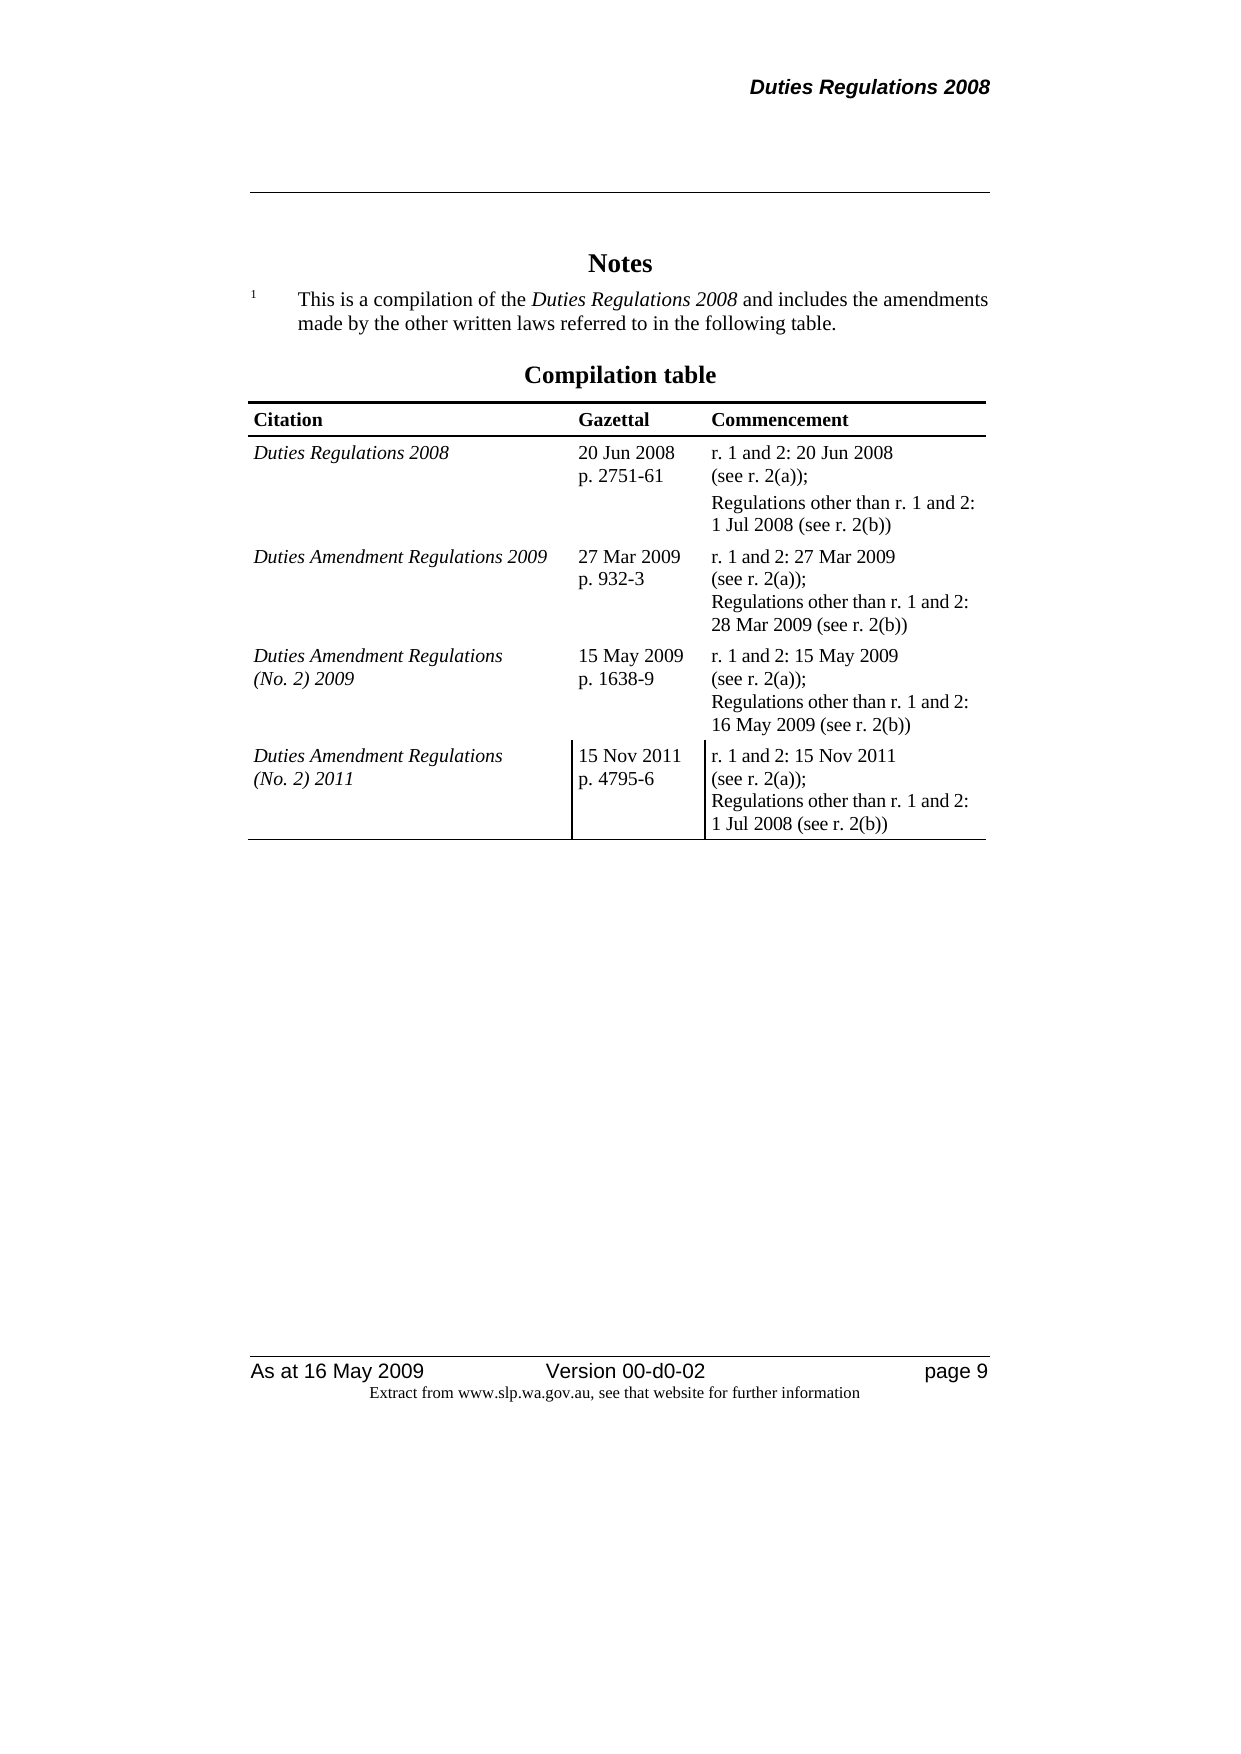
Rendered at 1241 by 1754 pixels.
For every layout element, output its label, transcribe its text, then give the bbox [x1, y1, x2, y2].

table_cell Duties Regulations 2008 [248, 437, 572, 540]
subtitle Notes [250, 247, 990, 279]
table_header Commencement [705, 404, 986, 434]
table_cell 15 May 2009 p. 1638-9 [572, 640, 705, 739]
table_cell Duties Amendment Regulations (No. 2) 2011 [248, 740, 571, 839]
text 1 This is a compilation of the Duties Regulations 2008 and includes the amendments made by the other written laws referred to in the following table. [250, 287, 990, 335]
table_cell 27 Mar 2009 p. 932-3 [572, 540, 705, 640]
table_cell r. 1 and 2: 15 Nov 2011 (see r. 2(a)); Regulations other than r. 1 and 2: 1 Jul 2008 (see r. 2(b)) [706, 740, 986, 839]
table_header Gazettal [572, 404, 705, 434]
table_cell r. 1 and 2: 27 Mar 2009 (see r. 2(a)); Regulations other than r. 1 and 2: 28 Mar 2009 (see r. 2(b)) [705, 540, 986, 640]
table_header Citation [248, 404, 572, 434]
subtitle Compilation table [250, 360, 990, 389]
table_cell 20 Jun 2008 p. 2751-61 [572, 437, 705, 540]
table_cell Duties Amendment Regulations 2009 [248, 540, 572, 640]
table_cell Duties Amendment Regulations (No. 2) 2009 [248, 640, 572, 739]
table_cell r. 1 and 2: 15 May 2009 (see r. 2(a)); Regulations other than r. 1 and 2: 16 May 2009 (see r. 2(b)) [705, 640, 986, 739]
table_cell r. 1 and 2: 20 Jun 2008 (see r. 2(a)); Regulations other than r. 1 and 2: 1 Jul 2008 (see r. 2(b)) [705, 437, 986, 540]
table_cell 15 Nov 2011 p. 4795-6 [573, 740, 704, 839]
